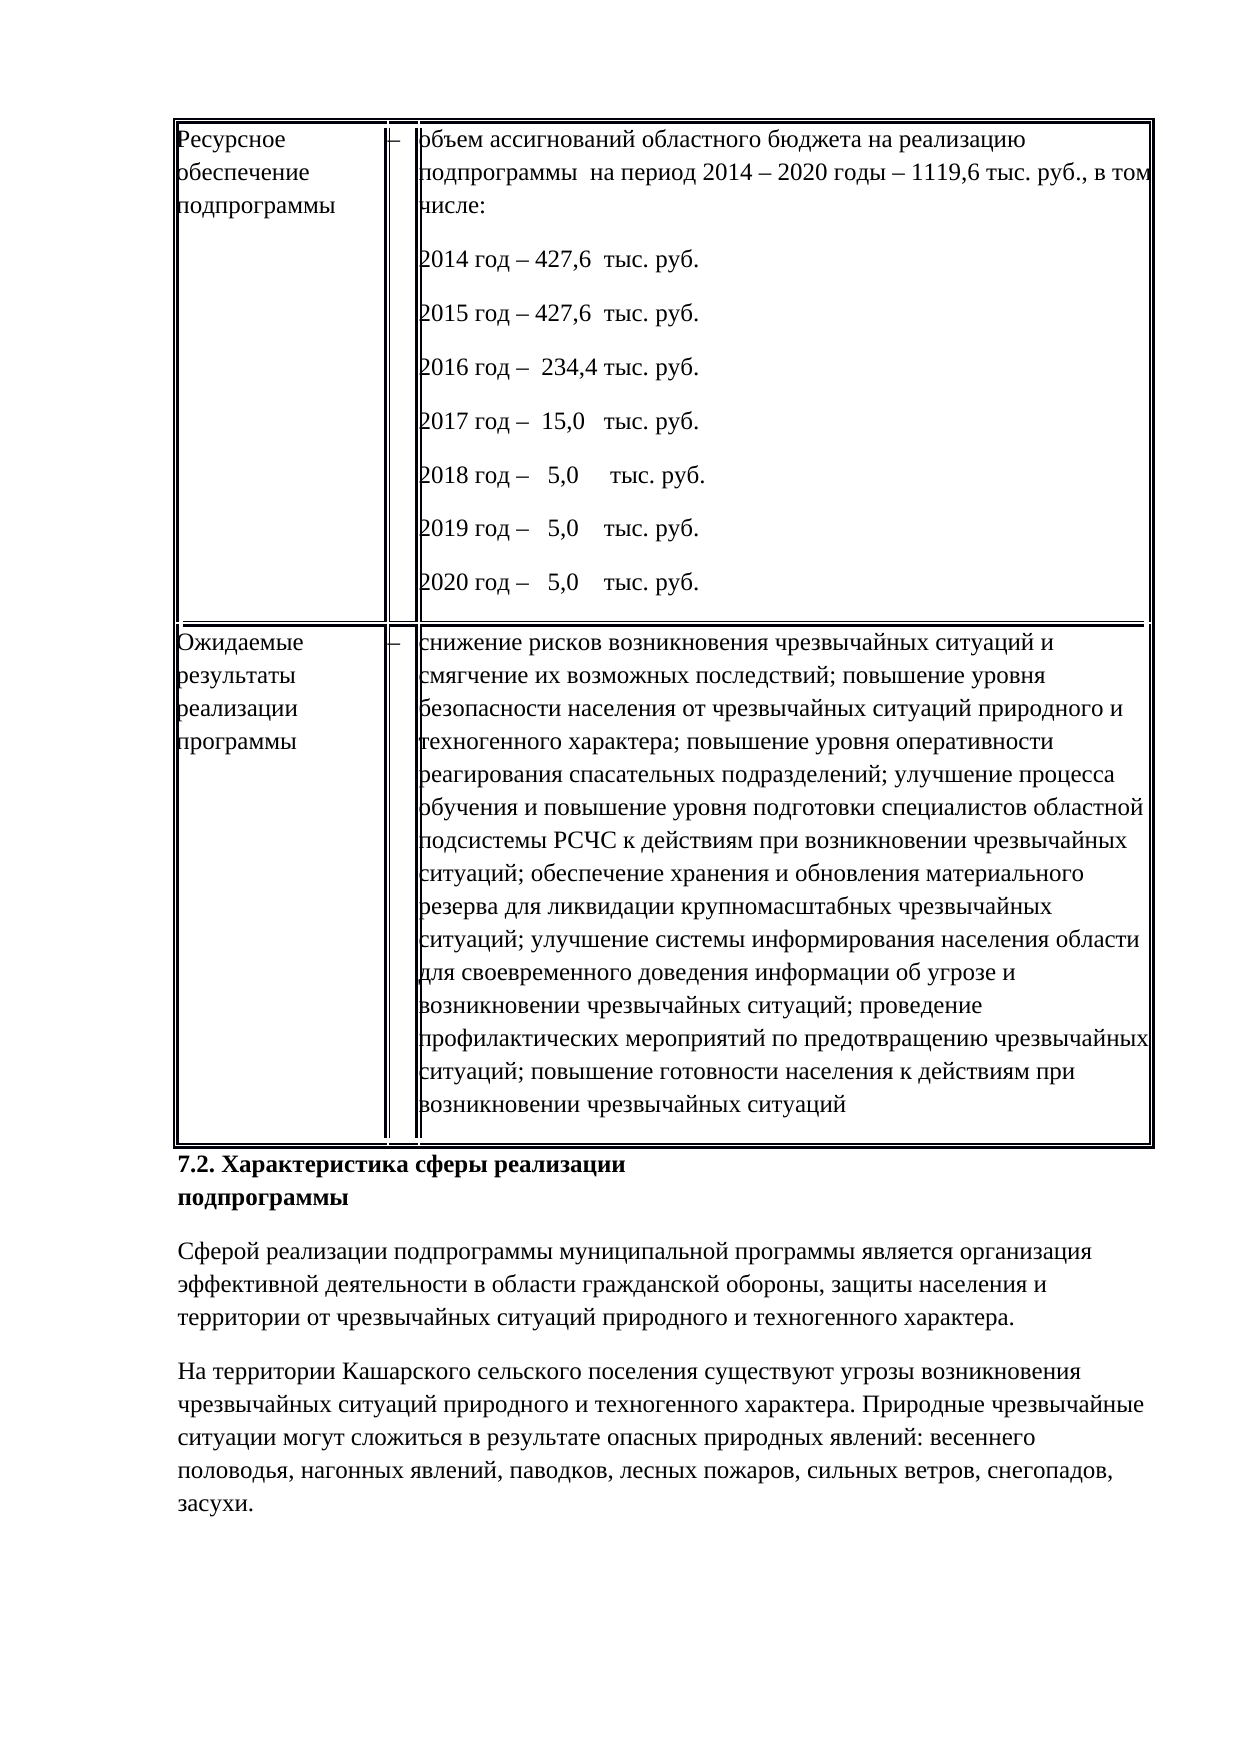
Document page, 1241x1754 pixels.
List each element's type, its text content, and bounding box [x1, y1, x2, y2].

table_cell Ожидаемые результаты реализации программы [176, 621, 387, 1143]
text Сферой реализации подпрограммы муниципальной программы является организация эффективной деятельности в области гражданской обороны, защиты населения и территории от чрезвычайных ситуаций природного и техногенного характера. [177, 1236, 1152, 1331]
text На территории Кашарского сельского поселения существуют угрозы возникновения чрезвычайных ситуаций природного и техногенного характера. Природные чрезвычайные ситуации могут сложиться в результате опасных природных явлений: весеннего половодья, нагонных явлений, паводков, лесных пожаров, сильных ветров, снегопадов, засухи. [177, 1356, 1152, 1517]
table_cell – [387, 627, 418, 1143]
table_cell – [387, 120, 418, 621]
text 7.2. Характеристика сферы реализации подпрограммы [177, 1149, 1152, 1211]
table_cell объем ассигнований областного бюджета на реализацию подпрограммы на период 2014 – 2020 годы – 1119,6 тыс. руб., в том числе: 2014 год – 427,6 тыс. руб. 2015 год – 427,6 тыс. руб. 2016 год – 234,4 тыс. руб. 2017 год – 15,0 тыс. руб. 2018 год – 5,0 тыс. руб. 2019 год – 5,0 тыс. руб. 2020 год – 5,0 тыс. руб. [418, 120, 1152, 621]
table_cell снижение рисков возникновения чрезвычайных ситуаций и смягчение их возможных последствий; повышение уровня безопасности населения от чрезвычайных ситуаций природного и техногенного характера; повышение уровня оперативности реагирования спасательных подразделений; улучшение процесса обучения и повышение уровня подготовки специалистов областной подсистемы РСЧС к действиям при возникновении чрезвычайных ситуаций; обеспечение хранения и обновления материального резерва для ликвидации крупномасштабных чрезвычайных ситуаций; улучшение системы информирования населения области для своевременного доведения информации об угрозе и возникновении чрезвычайных ситуаций; проведение профилактических мероприятий по предотвращению чрезвычайных ситуаций; повышение готовности населения к действиям при возникновении чрезвычайных ситуаций [418, 621, 1152, 1143]
table_cell Ресурсное обеспечение подпрограммы [179, 124, 387, 621]
